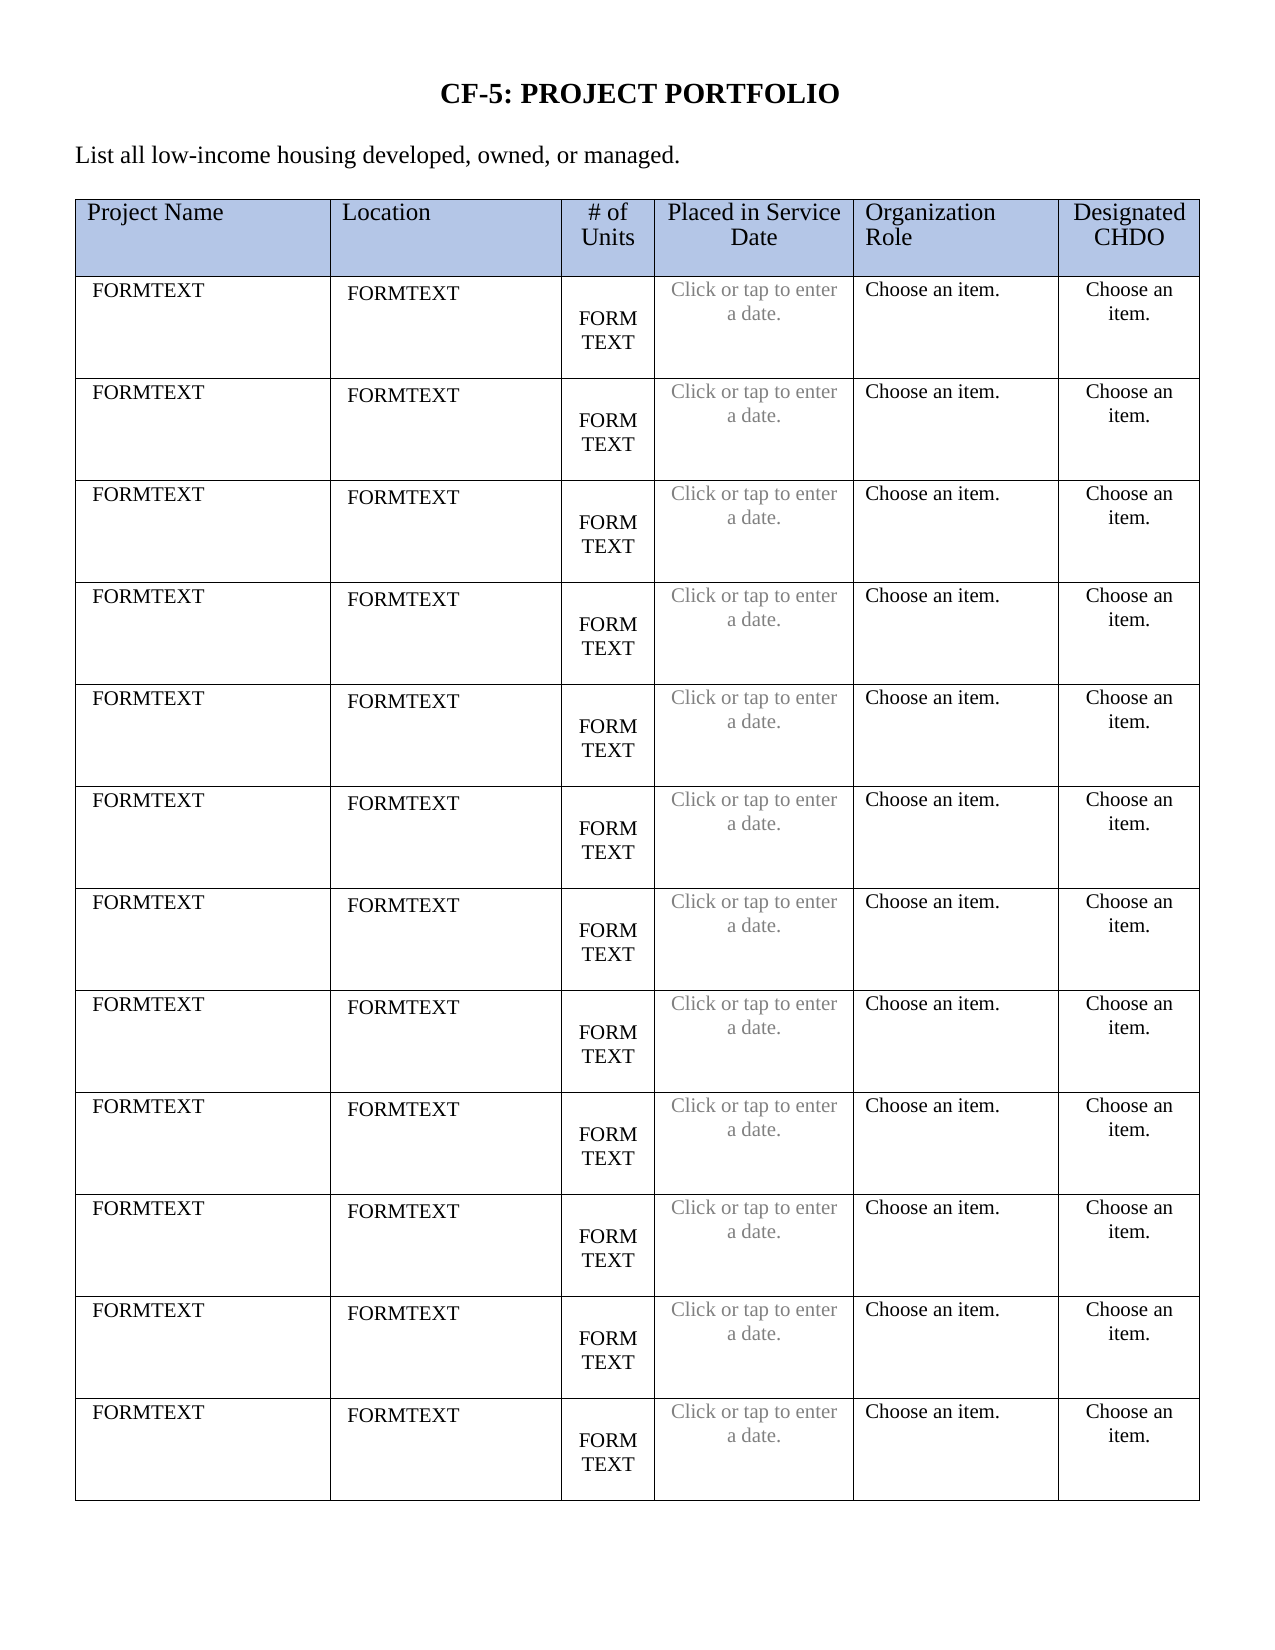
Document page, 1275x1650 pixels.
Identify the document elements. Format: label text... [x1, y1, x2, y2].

table_cell [76, 277, 330, 378]
table_cell [76, 481, 330, 582]
text List all low-income housing developed, owned, or managed. [75, 140, 1200, 169]
table_header Designated CHDO [1059, 200, 1199, 276]
table_cell [76, 991, 330, 1092]
table_cell [562, 787, 654, 888]
table_cell [562, 379, 654, 480]
table_cell [562, 481, 654, 582]
table_cell [76, 583, 330, 684]
table_cell [562, 1399, 654, 1500]
table_cell [562, 1195, 654, 1296]
table_cell [331, 1093, 561, 1194]
table_cell [331, 481, 561, 582]
table_cell [331, 583, 561, 684]
table_cell [76, 1297, 330, 1398]
table_cell [331, 379, 561, 480]
table_cell [76, 1093, 330, 1194]
table_cell [331, 277, 561, 378]
table_header Placed in Service Date [655, 200, 853, 276]
table_cell [562, 1297, 654, 1398]
table_cell [331, 1195, 561, 1296]
table_cell [76, 787, 330, 888]
table_cell [76, 379, 330, 480]
table_cell [562, 583, 654, 684]
table_cell [331, 787, 561, 888]
table_cell [331, 685, 561, 786]
table_cell [331, 889, 561, 990]
table_cell [76, 685, 330, 786]
table_cell [562, 1093, 654, 1194]
table_header Location [331, 200, 561, 276]
table_cell [76, 1399, 330, 1500]
table_cell [562, 991, 654, 1092]
table_cell [562, 277, 654, 378]
table_cell [76, 1195, 330, 1296]
table_cell [562, 889, 654, 990]
table_cell [331, 1399, 561, 1500]
table_cell [76, 889, 330, 990]
table_cell [331, 1297, 561, 1398]
table_header Organization Role [854, 200, 1058, 276]
table_header # of Units [562, 200, 654, 276]
table_cell [562, 685, 654, 786]
table_cell [331, 991, 561, 1092]
table_header Project Name [76, 200, 330, 276]
